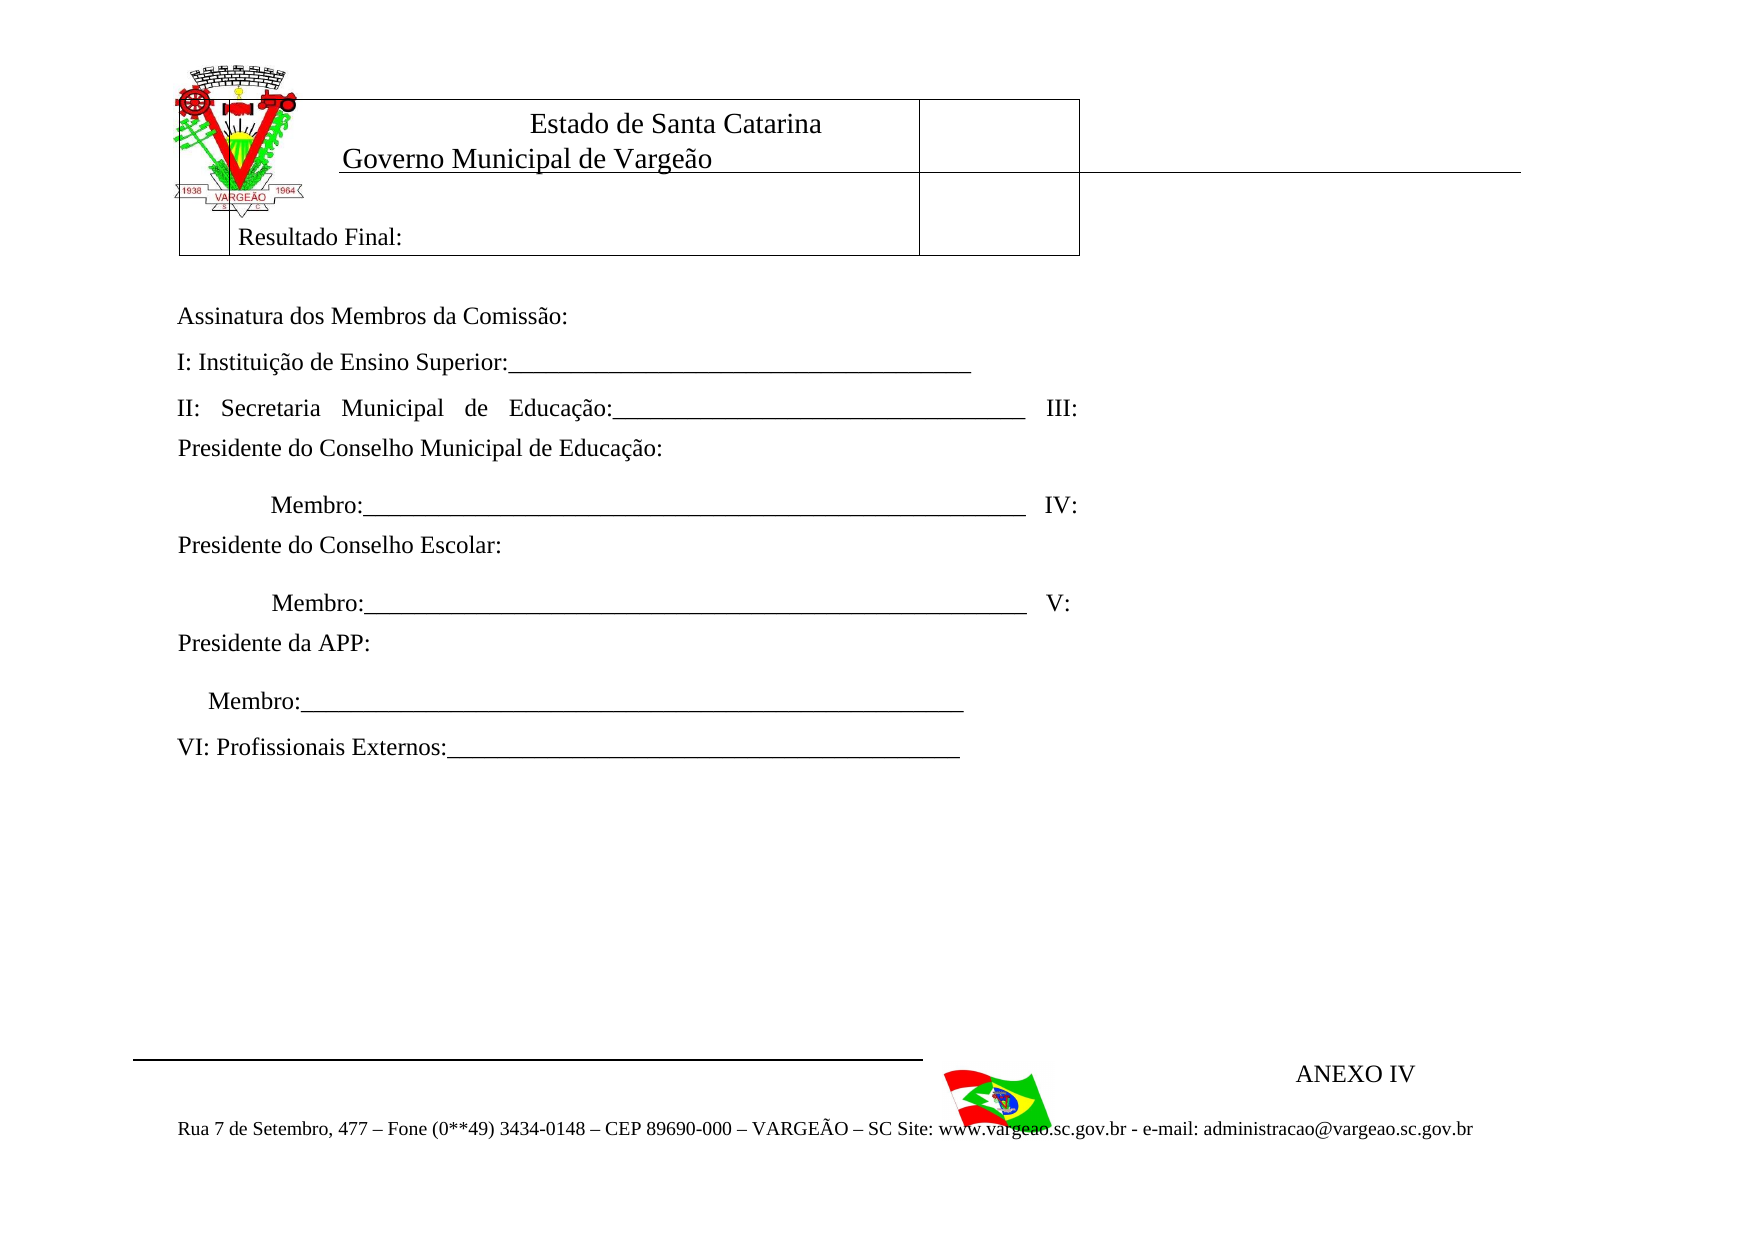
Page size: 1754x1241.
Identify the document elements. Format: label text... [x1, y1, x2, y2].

table_cell Resultado Final: [230, 100, 919, 255]
text Membro:_____________________________________________________ IV: Presidente do Conselho Escolar: [177, 490, 1078, 559]
text Assinatura dos Membros da Comissão: [177, 301, 1637, 330]
text I: Instituição de Ensino Superior:_____________________________________ [177, 347, 1637, 376]
picture [942, 1088, 1055, 1141]
table_cell [180, 100, 229, 255]
text II: Secretaria Municipal de Educação:_________________________________ III: Presidente do Conselho Municipal de Educação: [177, 393, 1078, 462]
text Membro:_____________________________________________________ [177, 686, 1637, 714]
text Membro:_____________________________________________________ V: Presidente da APP: [177, 588, 1071, 657]
text ANEXO IV [177, 1059, 1637, 1088]
table_cell [920, 100, 1079, 255]
text VI: Profissionais Externos:_________________________________________ [177, 732, 1637, 761]
picture [173, 65, 304, 218]
